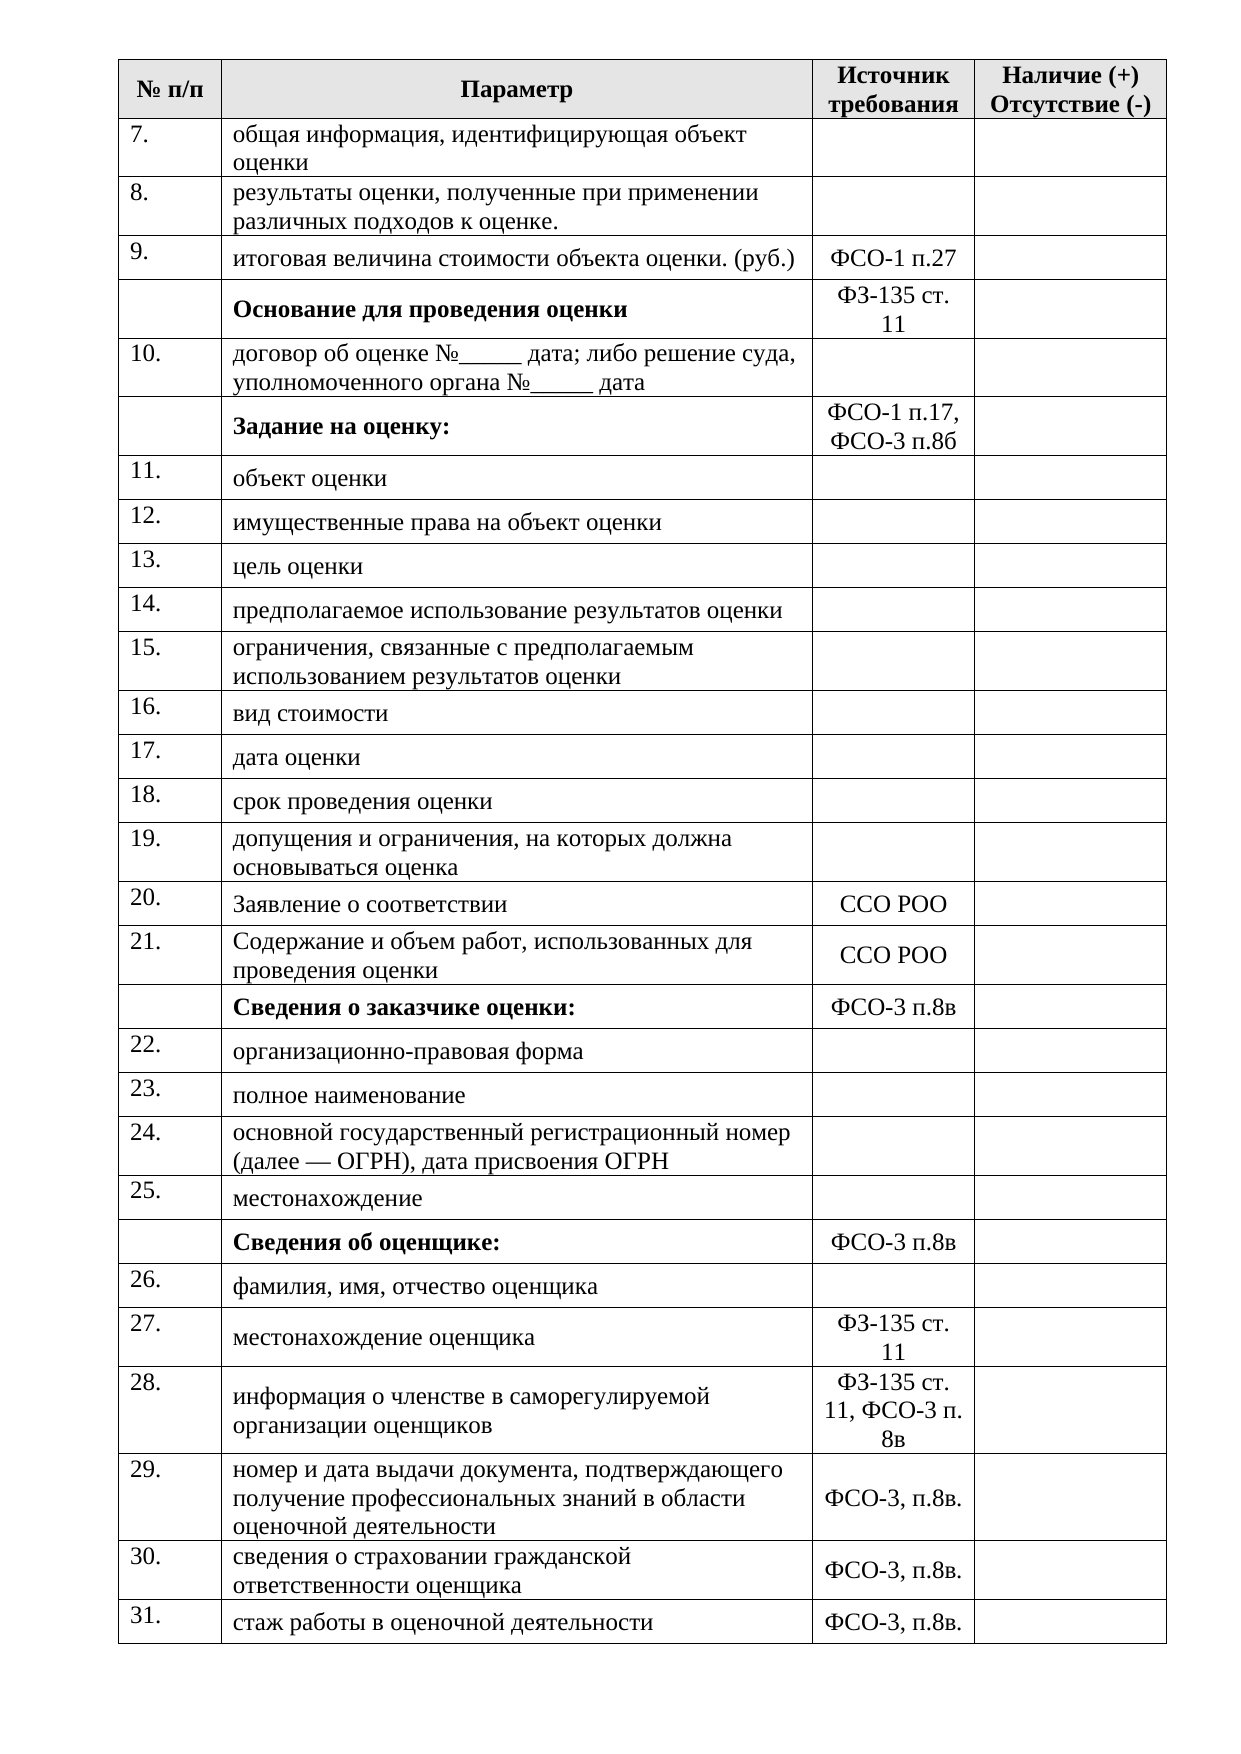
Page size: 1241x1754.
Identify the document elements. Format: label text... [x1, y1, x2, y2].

table_cell информация о членстве в саморегулируемой организации оценщиков [222, 1367, 812, 1453]
table_header Параметр [222, 60, 812, 118]
table_cell [813, 1117, 974, 1174]
table_cell договор об оценке №_____ дата; либо решение суда, уполномоченного органа №_____ дата [222, 339, 812, 396]
table_cell стаж работы в оценочной деятельности [222, 1600, 812, 1643]
table_cell [975, 632, 1166, 690]
table_cell [975, 1073, 1166, 1116]
table_cell 24. [119, 1117, 221, 1174]
table_cell [813, 735, 974, 778]
table_cell [813, 588, 974, 631]
table_cell [975, 1117, 1166, 1174]
table_cell [975, 1029, 1166, 1072]
table_cell Основание для проведения оценки [222, 280, 812, 337]
table_cell ФЗ-135 ст. 11 [813, 280, 974, 337]
table_cell 29. [119, 1454, 221, 1540]
table_cell [975, 823, 1166, 881]
table_cell [813, 456, 974, 499]
table_cell ССО РОО [813, 926, 974, 983]
table_cell [119, 985, 221, 1028]
table_cell 8. [119, 177, 221, 235]
table_cell [975, 985, 1166, 1028]
table_cell [813, 779, 974, 822]
table_cell ФСО-3, п.8в. [813, 1454, 974, 1540]
table_cell [975, 119, 1166, 176]
table_cell [119, 397, 221, 454]
table_cell [975, 280, 1166, 337]
table_cell 18. [119, 779, 221, 822]
table_cell ФСО-1 п.17, ФСО-3 п.8б [813, 397, 974, 454]
table_cell 25. [119, 1176, 221, 1219]
table_cell [975, 397, 1166, 454]
table_cell [975, 1454, 1166, 1540]
table_cell 19. [119, 823, 221, 881]
table_cell имущественные права на объект оценки [222, 500, 812, 543]
table_cell [975, 456, 1166, 499]
table_cell 23. [119, 1073, 221, 1116]
table_cell 15. [119, 632, 221, 690]
table_cell ФСО-1 п.27 [813, 236, 974, 279]
table_cell ограничения, связанные с предполагаемым использованием результатов оценки [222, 632, 812, 690]
table_cell [813, 632, 974, 690]
table_cell ФЗ-135 ст. 11 [813, 1308, 974, 1366]
table_cell ФЗ-135 ст. 11, ФСО-3 п. 8в [813, 1367, 974, 1453]
table_cell [813, 1029, 974, 1072]
table_cell ФСО-3 п.8в [813, 985, 974, 1028]
table_cell номер и дата выдачи документа, подтверждающего получение профессиональных знаний в области оценочной деятельности [222, 1454, 812, 1540]
table_cell результаты оценки, полученные при применении различных подходов к оценке. [222, 177, 812, 235]
table_cell 14. [119, 588, 221, 631]
table_cell итоговая величина стоимости объекта оценки. (руб.) [222, 236, 812, 279]
table_cell ФСО-3 п.8в [813, 1220, 974, 1263]
table_header Источник требования [813, 60, 974, 118]
table_cell 26. [119, 1264, 221, 1307]
table_cell [975, 1176, 1166, 1219]
table_cell сведения о страховании гражданской ответственности оценщика [222, 1541, 812, 1599]
table_cell основной государственный регистрационный номер (далее — ОГРН), дата присвоения ОГРН [222, 1117, 812, 1174]
table_cell [119, 1220, 221, 1263]
table_cell [975, 926, 1166, 983]
table_cell [975, 1541, 1166, 1599]
table_cell 22. [119, 1029, 221, 1072]
table_cell [813, 177, 974, 235]
table_cell Сведения о заказчике оценки: [222, 985, 812, 1028]
table_cell [813, 544, 974, 587]
table_cell Сведения об оценщике: [222, 1220, 812, 1263]
table_cell местонахождение оценщика [222, 1308, 812, 1366]
table_cell [813, 1073, 974, 1116]
table_cell 17. [119, 735, 221, 778]
table_cell [975, 1367, 1166, 1453]
table_cell [813, 339, 974, 396]
table_cell 31. [119, 1600, 221, 1643]
table_cell [813, 691, 974, 734]
table_cell 11. [119, 456, 221, 499]
table_cell 28. [119, 1367, 221, 1453]
table_cell 12. [119, 500, 221, 543]
table_cell допущения и ограничения, на которых должна основываться оценка [222, 823, 812, 881]
table_cell [975, 177, 1166, 235]
table_cell [813, 500, 974, 543]
table_cell 30. [119, 1541, 221, 1599]
table_cell 7. [119, 119, 221, 176]
table_cell ФСО-3, п.8в. [813, 1541, 974, 1599]
table_cell предполагаемое использование результатов оценки [222, 588, 812, 631]
table_cell ССО РОО [813, 882, 974, 925]
table_cell ФСО-3, п.8в. [813, 1600, 974, 1643]
table_cell [975, 779, 1166, 822]
table_cell срок проведения оценки [222, 779, 812, 822]
table_cell [975, 735, 1166, 778]
table_cell полное наименование [222, 1073, 812, 1116]
table_cell [975, 691, 1166, 734]
table_cell 16. [119, 691, 221, 734]
table_cell [975, 1264, 1166, 1307]
table_cell дата оценки [222, 735, 812, 778]
table_cell [975, 1220, 1166, 1263]
table_cell Задание на оценку: [222, 397, 812, 454]
table_cell [975, 1308, 1166, 1366]
table_cell [813, 1264, 974, 1307]
table_cell Заявление о соответствии [222, 882, 812, 925]
table_cell объект оценки [222, 456, 812, 499]
table_cell [813, 823, 974, 881]
table_cell [813, 119, 974, 176]
table_cell [975, 500, 1166, 543]
table_cell [975, 882, 1166, 925]
table_cell фамилия, имя, отчество оценщика [222, 1264, 812, 1307]
table_cell 10. [119, 339, 221, 396]
table_cell местонахождение [222, 1176, 812, 1219]
table_cell 20. [119, 882, 221, 925]
table_cell общая информация, идентифицирующая объект оценки [222, 119, 812, 176]
table_cell Содержание и объем работ, использованных для проведения оценки [222, 926, 812, 983]
table_cell цель оценки [222, 544, 812, 587]
table_header № п/п [119, 60, 221, 118]
table_cell 9. [119, 236, 221, 279]
table_cell [975, 588, 1166, 631]
table_cell [119, 280, 221, 337]
table_cell [975, 236, 1166, 279]
table_cell вид стоимости [222, 691, 812, 734]
table_cell [975, 339, 1166, 396]
table_cell 13. [119, 544, 221, 587]
table_cell организационно-правовая форма [222, 1029, 812, 1072]
table_cell [813, 1176, 974, 1219]
table_cell 21. [119, 926, 221, 983]
table_cell [975, 544, 1166, 587]
table_cell 27. [119, 1308, 221, 1366]
table_cell [975, 1600, 1166, 1643]
table_header Наличие (+) Отсутствие (-) [975, 60, 1166, 118]
